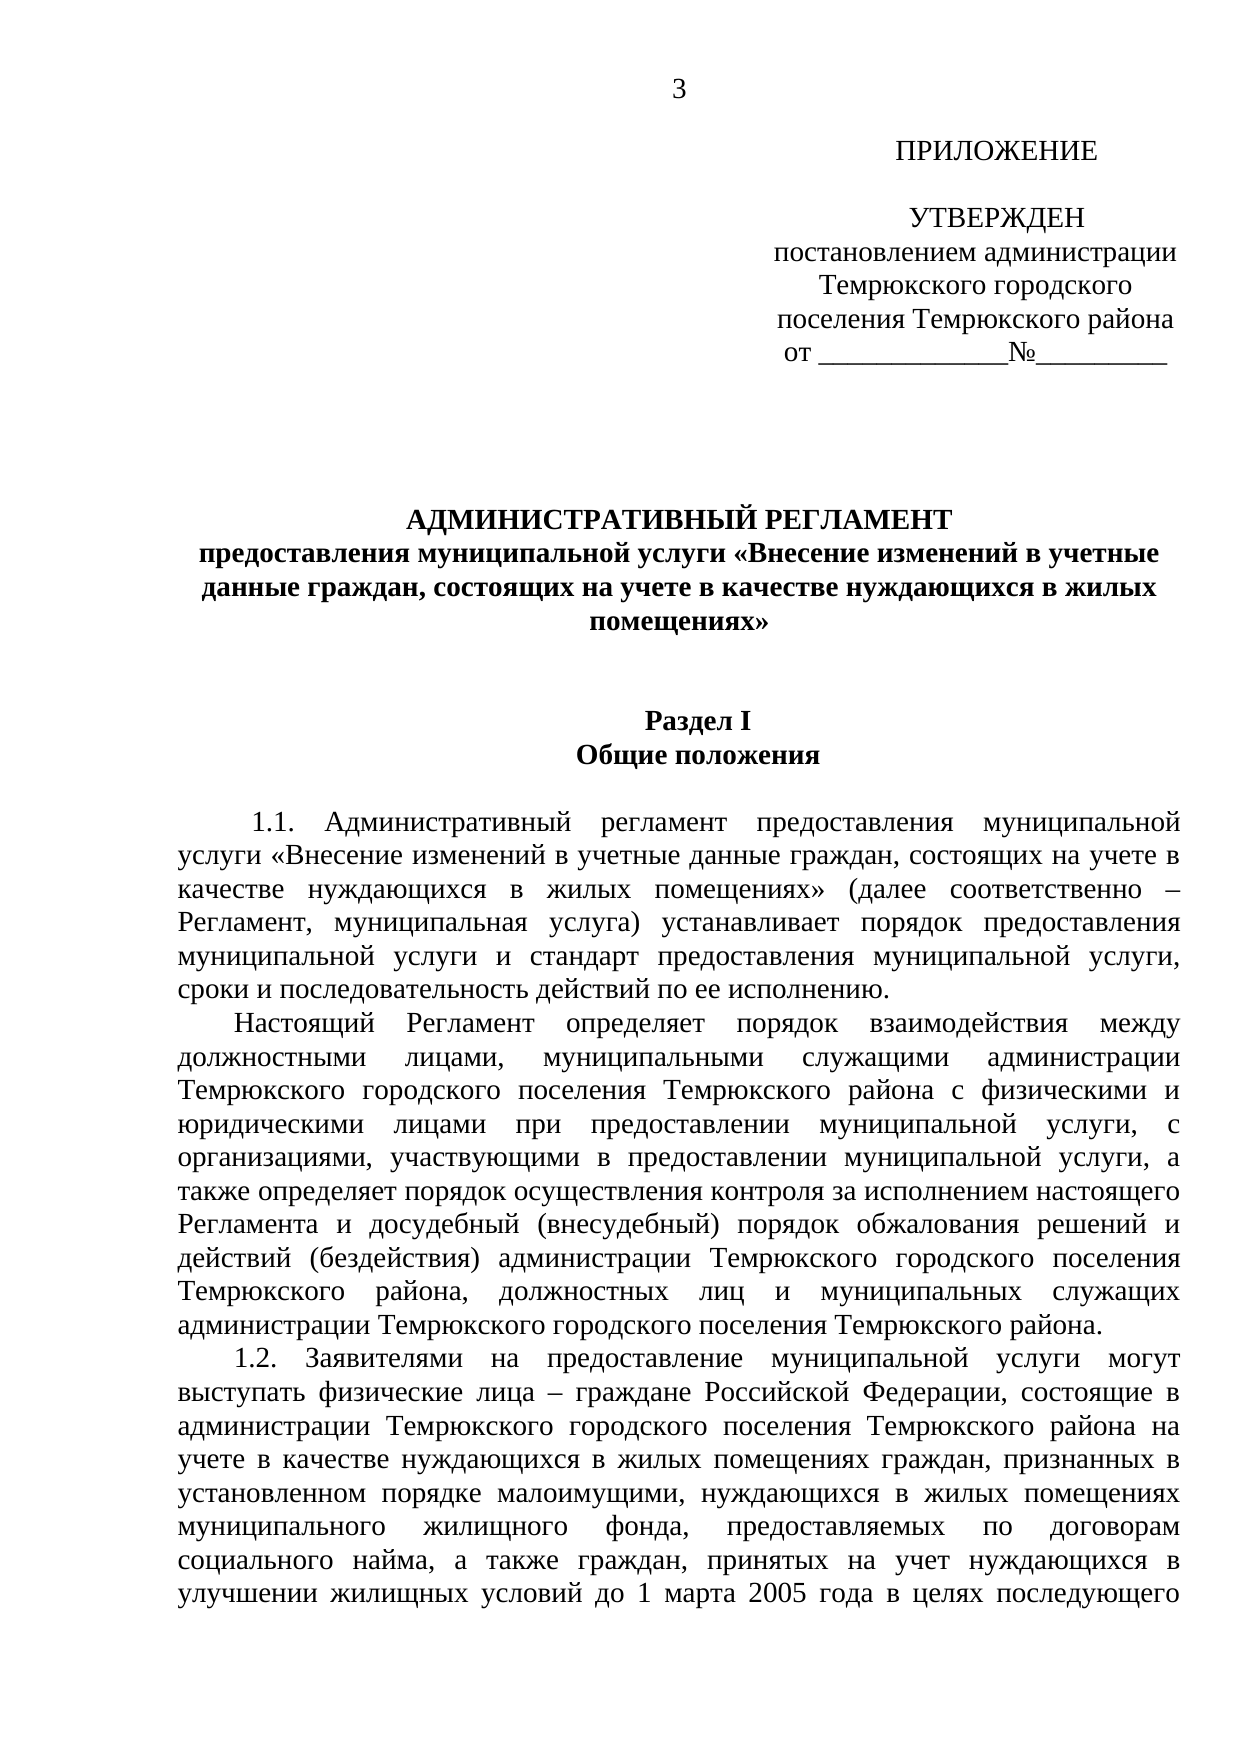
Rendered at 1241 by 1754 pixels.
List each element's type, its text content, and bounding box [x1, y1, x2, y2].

text Настоящий Регламент определяет порядок взаимодействия между должностными лицами, муниципальными служащими администрации Темрюкского городского поселения Темрюкского района с физическими и юридическими лицами при предоставлении муниципальной услуги, с организациями, участвующими в предоставлении муниципальной услуги, а также определяет порядок осуществления контроля за исполнением настоящего Регламента и досудебный (внесудебный) порядок обжалования решений и действий (бездействия) администрации Темрюкского городского поселения Темрюкского района, должностных лиц и муниципальных служащих администрации Темрюкского городского поселения Темрюкского района. [177, 1005, 1181, 1341]
text постановлением администрации [770, 234, 1181, 267]
text АДМИНИСТРАТИВНЫЙ РЕГЛАМЕНТ [177, 502, 1181, 536]
text УТВЕРЖДЕН [812, 200, 1181, 234]
text от _____________№_________ [770, 334, 1181, 368]
text Раздел I [215, 703, 1181, 737]
text 1.1. Административный регламент предоставления муниципальной услуги «Внесение изменений в учетные данные граждан, состоящих на учете в качестве нуждающихся в жилых помещениях» (далее соответственно – Регламент, муниципальная услуга) устанавливает порядок предоставления муниципальной услуги и стандарт предоставления муниципальной услуги, сроки и последовательность действий по ее исполнению. [177, 804, 1181, 1005]
text предоставления муниципальной услуги «Внесение изменений в учетные данные граждан, состоящих на учете в качестве нуждающихся в жилых помещениях» [177, 536, 1181, 636]
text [177, 1341, 1181, 1609]
text Общие положения [215, 737, 1181, 770]
text Темрюкского городского поселения Темрюкского района [770, 267, 1181, 334]
text ПРИЛОЖЕНИЕ [812, 133, 1181, 167]
